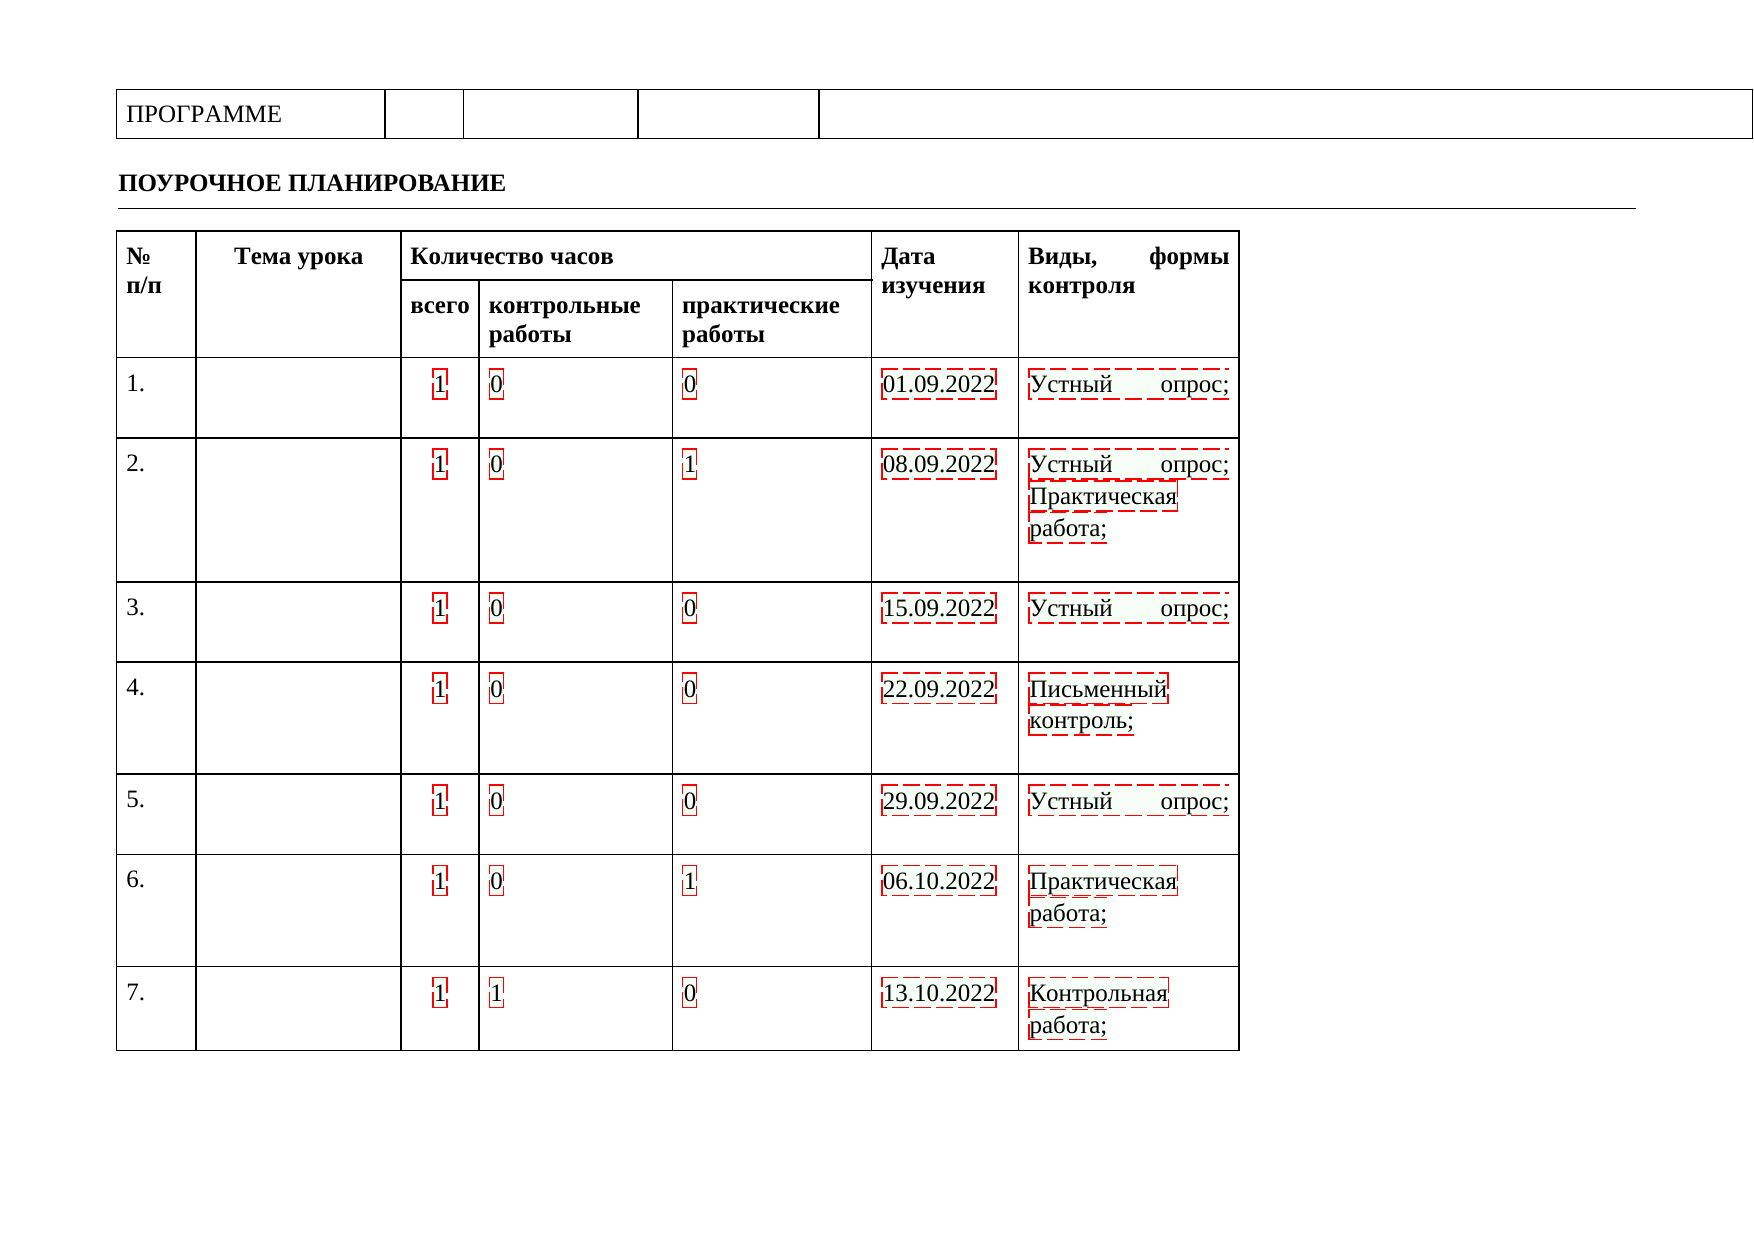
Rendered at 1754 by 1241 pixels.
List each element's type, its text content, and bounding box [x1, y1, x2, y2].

table_cell 0 [480, 583, 672, 661]
table_cell 1 [402, 775, 478, 853]
table_cell Устный опрос; [1019, 775, 1238, 853]
table_cell 22.09.2022 [872, 663, 1018, 773]
table_cell 0 [480, 775, 672, 853]
table_cell [197, 358, 400, 437]
table_cell 4. [117, 663, 195, 773]
table_cell 1 [480, 967, 672, 1050]
table_header Виды, формы контроля [1019, 232, 1238, 357]
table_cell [117, 90, 384, 138]
table_cell 0 [673, 358, 871, 437]
table_cell контрольные работы [480, 281, 672, 357]
table_cell Контрольная работа; [1019, 967, 1238, 1050]
table_cell 0 [673, 967, 871, 1050]
table_header Тема урока [197, 232, 400, 357]
table_cell 0 [480, 855, 672, 966]
table_header Количество часов [402, 232, 871, 279]
table_cell 5. [117, 775, 195, 853]
text ПОУРОЧНОЕ ПЛАНИРОВАНИЕ [118, 168, 1636, 208]
table_cell 13.10.2022 [872, 967, 1018, 1050]
table_cell практические работы [673, 281, 871, 357]
table_cell 7. [117, 967, 195, 1050]
table_cell 1 [673, 439, 871, 581]
table_cell 1 [402, 855, 478, 966]
table_cell 1 [402, 583, 478, 661]
table_cell 0 [480, 663, 672, 773]
table_cell 0 [480, 439, 672, 581]
table_cell 0 [673, 663, 871, 773]
table_cell 0 [673, 775, 871, 853]
table_cell 1 [402, 967, 478, 1050]
table_cell 34 [386, 90, 463, 138]
table_cell Практическая работа; [1019, 855, 1238, 966]
table_cell 1 [402, 439, 478, 581]
table_cell Устный опрос; [1019, 358, 1238, 437]
table_cell 1 [402, 663, 478, 773]
table_cell [197, 439, 400, 581]
table_cell 6. [117, 855, 195, 966]
table_cell 01.09.2022 [872, 358, 1018, 437]
table_cell Письменный контроль; [1019, 663, 1238, 773]
table_cell 0 [673, 583, 871, 661]
table_cell 29.09.2022 [872, 775, 1018, 853]
table_cell 1 [402, 358, 478, 437]
table_cell 2. [117, 439, 195, 581]
table_header № п/п [117, 232, 195, 357]
table_cell Устный опрос; Практическая работа; [1019, 439, 1238, 581]
table_cell 15.09.2022 [872, 583, 1018, 661]
table_header Дата изучения [872, 232, 1018, 357]
table_cell 1. [117, 358, 195, 437]
table_cell 1 [673, 855, 871, 966]
table_cell [197, 855, 400, 966]
table_cell 08.09.2022 [872, 439, 1018, 581]
table_cell [197, 583, 400, 661]
table_cell 3. [117, 583, 195, 661]
table_cell 10 [639, 90, 818, 138]
table_cell всего [402, 281, 478, 357]
table_cell [197, 775, 400, 853]
table_cell [197, 663, 400, 773]
table_cell Устный опрос; [1019, 583, 1238, 661]
table_cell 0 [480, 358, 672, 437]
table_cell 06.10.2022 [872, 855, 1018, 966]
table_cell [197, 967, 400, 1050]
table_cell 3 [464, 90, 637, 138]
table_cell [820, 90, 1752, 138]
